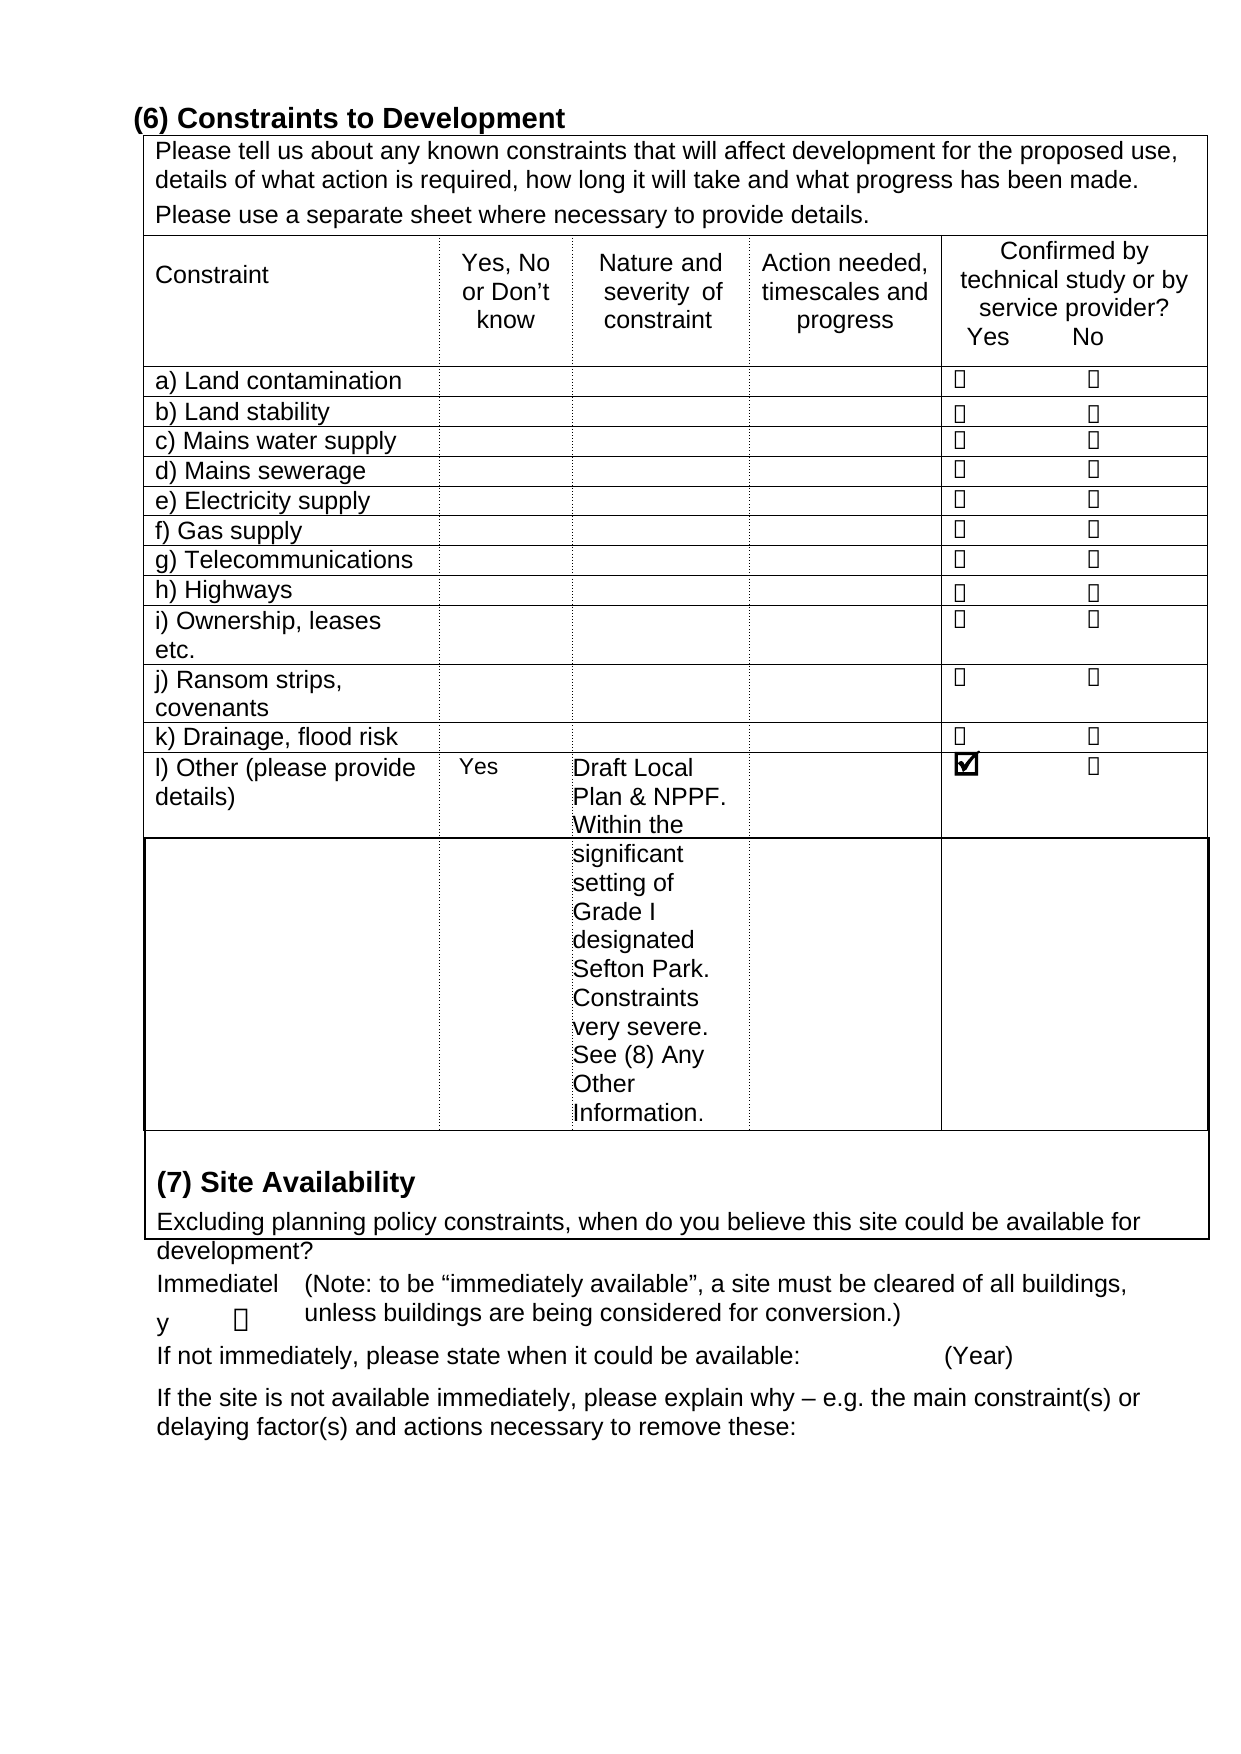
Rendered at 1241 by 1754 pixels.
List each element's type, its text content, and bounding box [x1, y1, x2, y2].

table_cell [439, 723, 572, 752]
table_cell [439, 457, 572, 486]
table_cell [749, 427, 941, 456]
table_cell  [942, 397, 1030, 426]
table_cell  [1030, 397, 1207, 426]
table_cell  [942, 487, 1030, 515]
table_cell Action needed, timescales and progress [749, 236, 941, 366]
table_cell [749, 546, 941, 575]
table_cell  [1030, 457, 1207, 486]
table_cell [749, 457, 941, 486]
table_cell i) Ownership, leases etc. [144, 606, 439, 663]
table_cell  [1030, 753, 1207, 1130]
table_cell [572, 606, 749, 663]
table_cell  [1030, 516, 1207, 545]
table_cell g) Telecommunications [144, 546, 439, 575]
table_cell j) Ransom strips, covenants [144, 665, 439, 722]
table_cell Draft Local Plan & NPPF. Within the significant setting of Grade I designated Sefton Park. Constraints very severe. See (8) Any Other Information. [572, 753, 749, 1130]
table_cell [572, 397, 749, 426]
table_cell  [942, 576, 1030, 605]
table_cell  [1030, 723, 1207, 752]
table_cell  [942, 457, 1030, 486]
table_cell  [1030, 367, 1207, 396]
table_cell a) Land contamination [144, 367, 439, 396]
table_cell c) Mains water supply [144, 427, 439, 456]
table_cell  [942, 665, 1030, 722]
table_cell (Year) [873, 1338, 1163, 1378]
table_cell [572, 367, 749, 396]
table_cell Excluding planning policy constraints, when do you believe this site could be available for development? [145, 1204, 1163, 1268]
table_cell e) Electricity supply [144, 487, 439, 515]
table_cell  [942, 427, 1030, 456]
table_cell [439, 487, 572, 515]
table_cell  [942, 516, 1030, 545]
table_cell Constraint [144, 236, 439, 366]
table_cell [749, 606, 941, 663]
table_cell (Note: to be “immediately available”, a site must be cleared of all buildings, unless buildings are being considered for conversion.) [291, 1268, 1163, 1338]
table_cell [572, 427, 749, 456]
table_cell Nature and severity of constraint [572, 236, 749, 366]
table_cell [749, 516, 941, 545]
table_cell  [1030, 606, 1207, 663]
table_cell [749, 487, 941, 515]
table_cell [572, 723, 749, 752]
table_cell h) Highways [144, 576, 439, 605]
table_cell  [942, 723, 1030, 752]
table_cell If not immediately, please state when it could be available: [145, 1338, 872, 1378]
table_cell [572, 576, 749, 605]
table_cell  [1030, 665, 1207, 722]
table_cell [439, 367, 572, 396]
table_cell l) Other (please provide details) [144, 753, 439, 1130]
table_cell [439, 516, 572, 545]
table_cell If the site is not available immediately, please explain why – e.g. the main constraint(s) or delaying factor(s) and actions necessary to remove these: [145, 1378, 1163, 1440]
table_cell  [1030, 487, 1207, 515]
table_cell [572, 457, 749, 486]
table_cell [572, 516, 749, 545]
table_cell f) Gas supply [144, 516, 439, 545]
table_cell Yes, No or Don’t know [439, 236, 572, 366]
table_cell  [942, 606, 1030, 663]
table_header (7) Site Availability [145, 1156, 1163, 1204]
table_cell [942, 753, 1030, 1130]
table_cell [439, 546, 572, 575]
table_cell  [942, 546, 1030, 575]
table_cell [439, 397, 572, 426]
table_cell [439, 606, 572, 663]
table_header Please tell us about any known constraints that will affect development for the proposed use, details of what action is required, how long it will take and what progress has been made. Please use a separate sheet where necessary to provide details. [144, 136, 1207, 235]
text (6) Constraints to Development [133, 101, 1221, 135]
table_cell  [1030, 576, 1207, 605]
table_cell [749, 397, 941, 426]
table_cell Confirmed by technical study or by service provider? Yes No [942, 236, 1207, 366]
table_cell Yes [439, 753, 572, 1130]
table_cell [439, 427, 572, 456]
table_cell [749, 367, 941, 396]
table_cell [439, 576, 572, 605]
table_cell [572, 546, 749, 575]
table_cell [749, 576, 941, 605]
table_cell [572, 487, 749, 515]
table_cell [439, 665, 572, 722]
table_cell [749, 723, 941, 752]
table_cell b) Land stability [144, 397, 439, 426]
table_cell  [1030, 546, 1207, 575]
table_cell [749, 665, 941, 722]
table_cell d) Mains sewerage [144, 457, 439, 486]
table_cell  [942, 367, 1030, 396]
table_cell [749, 753, 941, 1130]
table_cell  [1030, 427, 1207, 456]
table_cell k) Drainage, flood risk [144, 723, 439, 752]
table_cell Immediatel y  [145, 1268, 291, 1338]
table_cell [572, 665, 749, 722]
